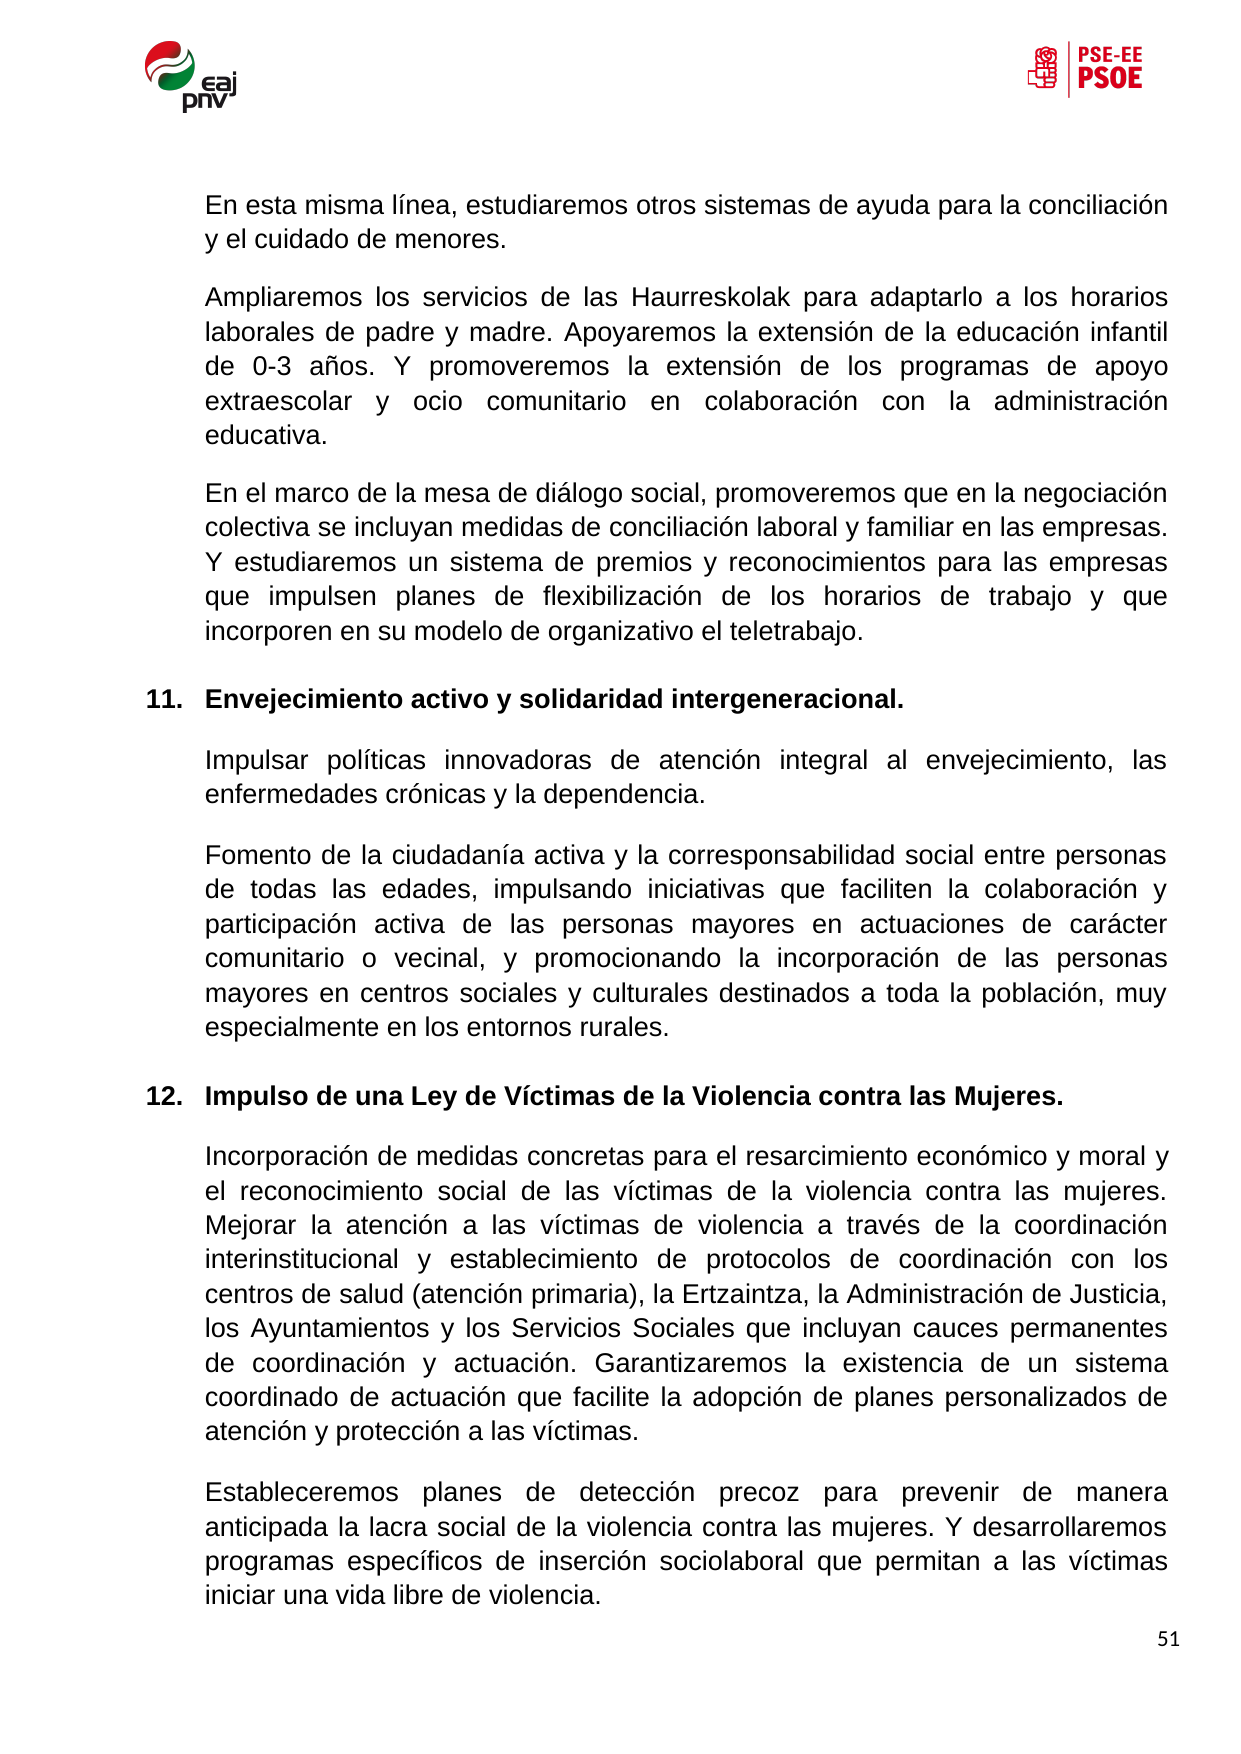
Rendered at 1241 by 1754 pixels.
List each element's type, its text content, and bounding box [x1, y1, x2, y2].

text En el marco de la mesa de diálogo social, promoveremos que en la negociación colectiva se incluyan medidas de conciliación laboral y familiar en las empresas. Y estudiaremos un sistema de premios y reconocimientos para las empresas que impulsen planes de flexibilización de los horarios de trabajo y que incorporen en su modelo de organizativo el teletrabajo. [204, 477, 1169, 646]
text Ampliaremos los servicios de las Haurreskolak para adaptarlo a los horarios laborales de padre y madre. Apoyaremos la extensión de la educación infantil de 0-3 años. Y promoveremos la extensión de los programas de apoyo extraescolar y ocio comunitario en colaboración con la administración educativa. [204, 281, 1169, 450]
picture [1027, 41, 1142, 98]
text Impulsar políticas innovadoras de atención integral al envejecimiento, las enfermedades crónicas y la dependencia. [204, 744, 1168, 809]
picture [144, 41, 237, 113]
subtitle Envejecimiento activo y solidaridad intergeneracional. [146, 683, 1180, 714]
text Fomento de la ciudadanía activa y la corresponsabilidad social entre personas de todas las edades, impulsando iniciativas que faciliten la colaboración y participación activa de las personas mayores en actuaciones de carácter comunitario o vecinal, y promocionando la incorporación de las personas mayores en centros sociales y culturales destinados a toda la población, muy especialmente en los entornos rurales. [204, 839, 1168, 1042]
text En esta misma línea, estudiaremos otros sistemas de ayuda para la conciliación y el cuidado de menores. [204, 189, 1169, 255]
text Incorporación de medidas concretas para el resarcimiento económico y moral y el reconocimiento social de las víctimas de la violencia contra las mujeres. Mejorar la atención a las víctimas de violencia a través de la coordinación interinstitucional y establecimiento de protocolos de coordinación con los centros de salud (atención primaria), la Ertzaintza, la Administración de Justicia, los Ayuntamientos y los Servicios Sociales que incluyan cauces permanentes de coordinación y actuación. Garantizaremos la existencia de un sistema coordinado de actuación que facilite la adopción de planes personalizados de atención y protección a las víctimas. [204, 1140, 1169, 1447]
subtitle Impulso de una Ley de Víctimas de la Violencia contra las Mujeres. [146, 1080, 1180, 1111]
text Estableceremos planes de detección precoz para prevenir de manera anticipada la lacra social de la violencia contra las mujeres. Y desarrollaremos programas específicos de inserción sociolaboral que permitan a las víctimas iniciar una vida libre de violencia. [204, 1476, 1169, 1611]
